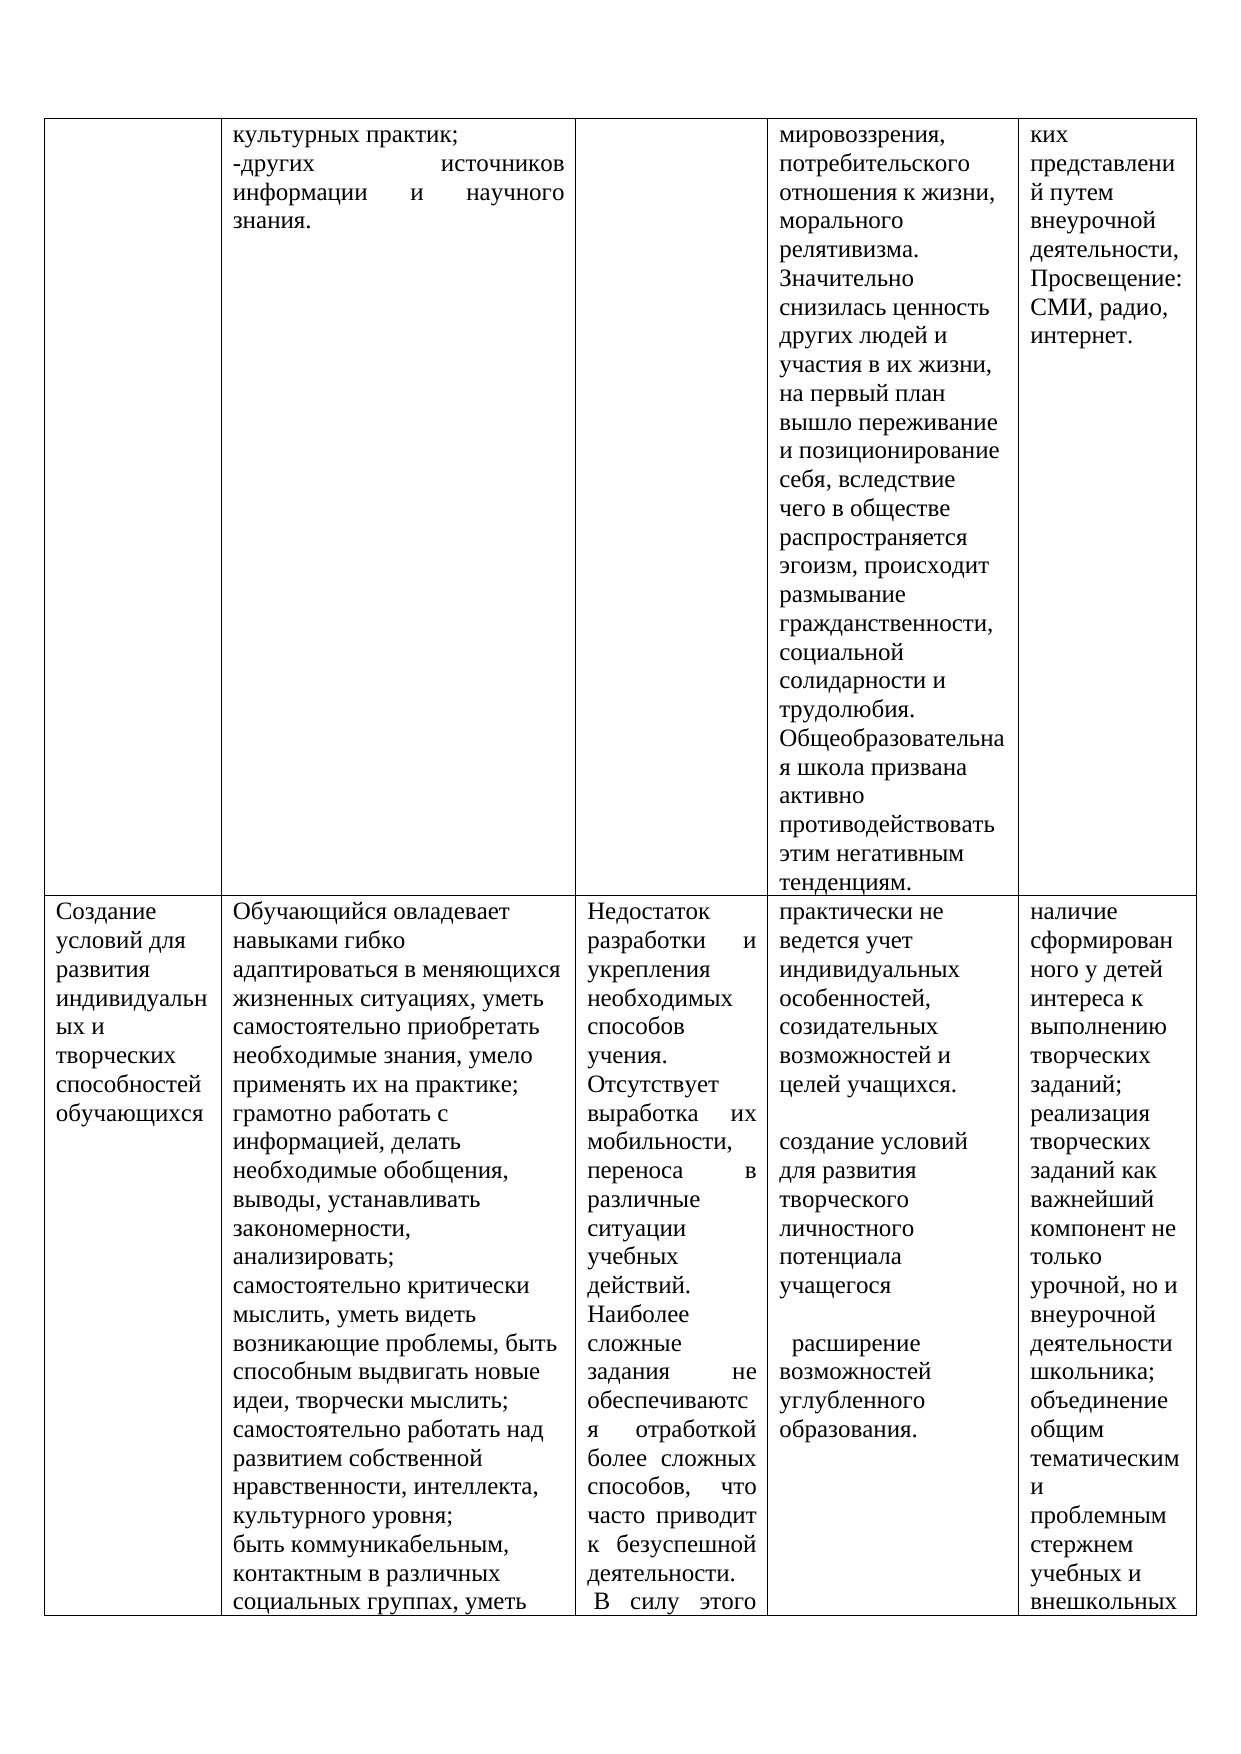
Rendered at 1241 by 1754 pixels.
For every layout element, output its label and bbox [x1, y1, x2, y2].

table_cell [45, 896, 221, 1615]
table_cell [768, 896, 1018, 1615]
table_cell [1019, 896, 1196, 1615]
table_cell [1019, 119, 1196, 895]
table_cell [45, 119, 221, 895]
table_cell [576, 119, 767, 895]
table_cell [576, 896, 767, 1615]
table_cell [768, 119, 1018, 895]
table_cell [222, 119, 575, 895]
table_cell [222, 896, 575, 1615]
